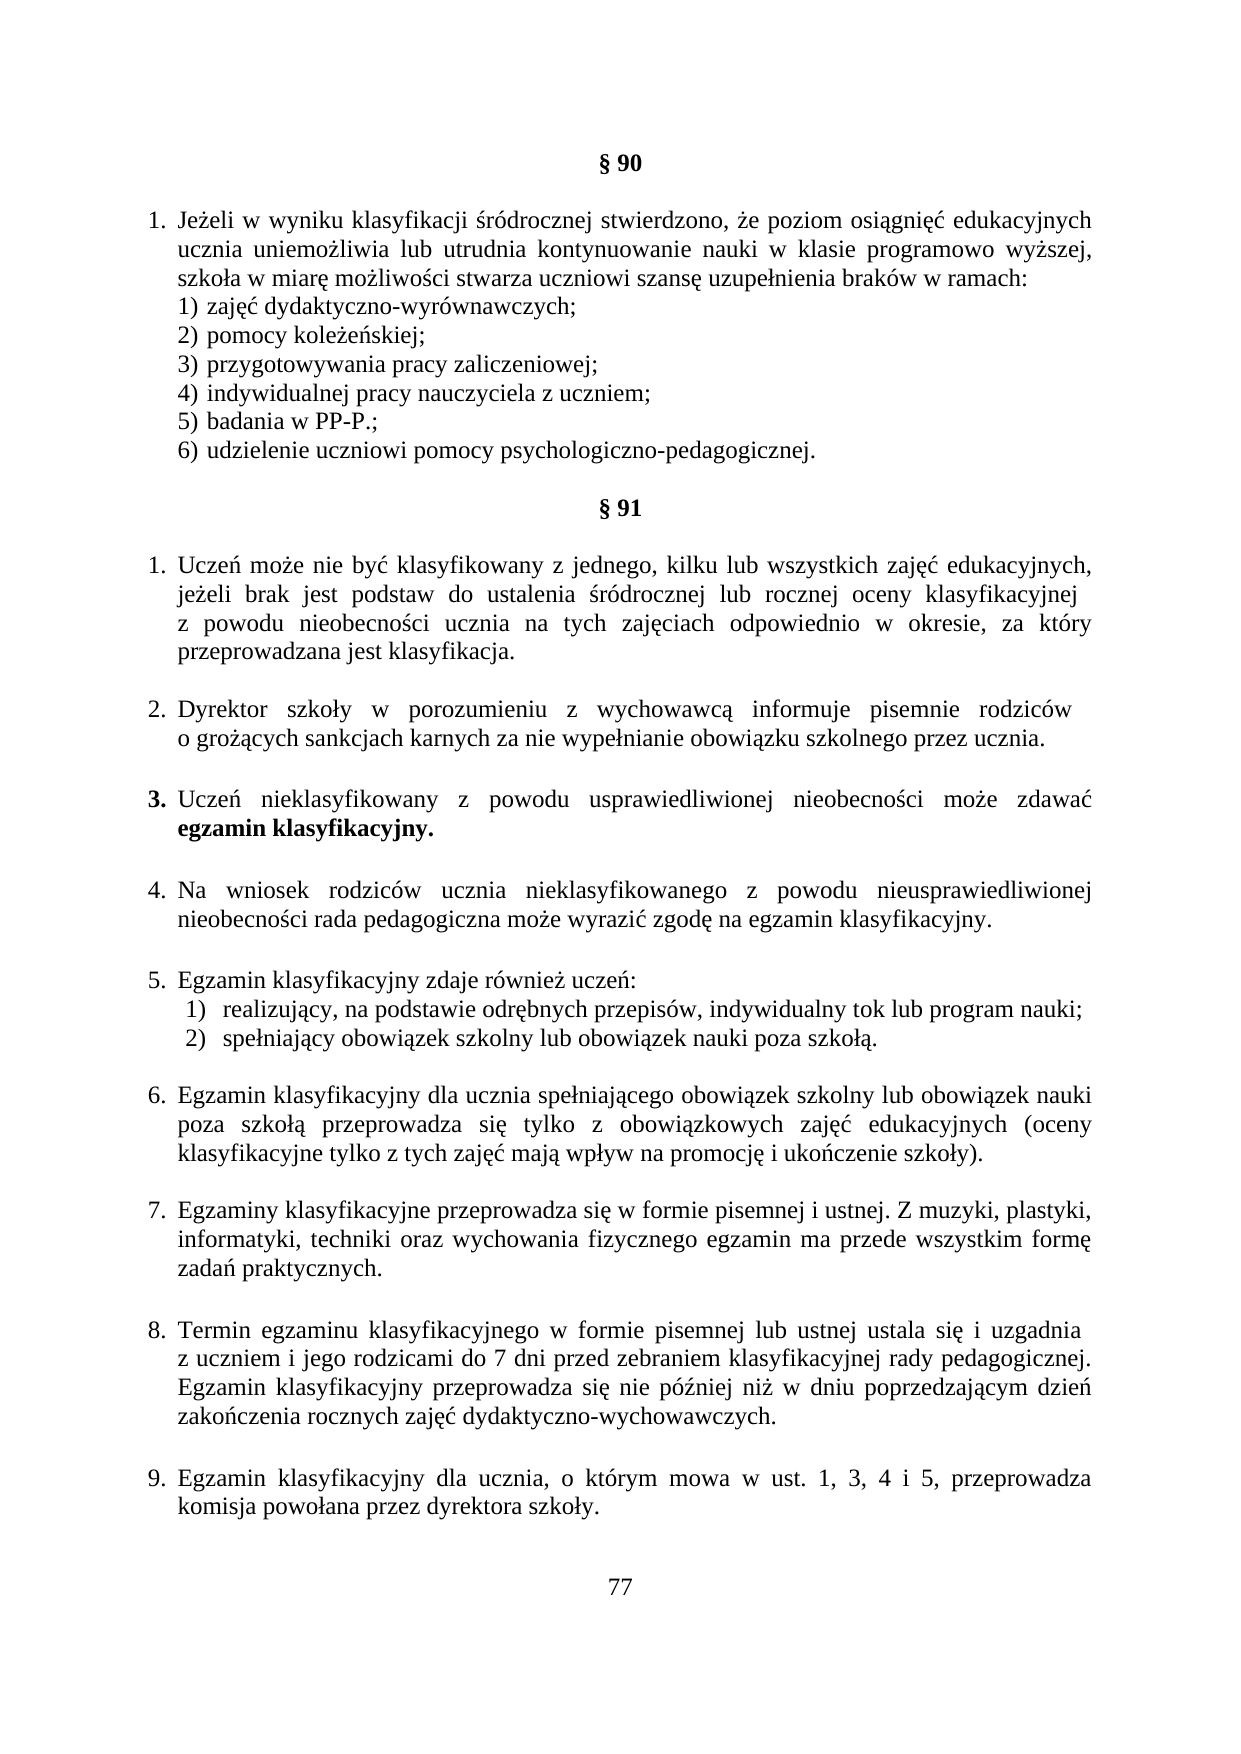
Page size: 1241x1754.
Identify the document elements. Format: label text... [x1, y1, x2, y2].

list Egzamin klasyfikacyjny zdaje również uczeń: [148, 965, 1093, 994]
list badania w PP-P.; [177, 406, 1093, 435]
list Termin egzaminu klasyfikacyjnego w formie pisemnej lub ustnej ustala się i uzgadnia z uczniem i jego rodzicami do 7 dni przed zebraniem klasyfikacyjnej rady pedagogicznej. Egzamin klasyfikacyjny przeprowadza się nie później niż w dniu poprzedzającym dzień zakończenia rocznych zajęć dydaktyczno-wychowawczych. [148, 1315, 1093, 1430]
list Dyrektor szkoły w porozumieniu z wychowawcą informuje pisemnie rodziców o grożących sankcjach karnych za nie wypełnianie obowiązku szkolnego przez ucznia. [148, 694, 1093, 751]
list realizujący, na podstawie odrębnych przepisów, indywidualny tok lub program nauki; [185, 994, 1093, 1023]
list Na wniosek rodziców ucznia nieklasyfikowanego z powodu nieusprawiedliwionej nieobecności rada pedagogiczna może wyrazić zgodę na egzamin klasyfikacyjny. [148, 875, 1093, 932]
list Egzamin klasyfikacyjny dla ucznia, o którym mowa w ust. 1, 3, 4 i 5, przeprowadza komisja powołana przez dyrektora szkoły. [148, 1463, 1093, 1520]
list Uczeń nieklasyfikowany z powodu usprawiedliwionej nieobecności może zdawać egzamin klasyfikacyjny. [148, 784, 1093, 842]
list pomocy koleżeńskiej; [177, 320, 1093, 349]
list przygotowywania pracy zaliczeniowej; [177, 349, 1093, 378]
text § 90 [148, 148, 1093, 176]
list spełniający obowiązek szkolny lub obowiązek nauki poza szkołą. [185, 1023, 1093, 1052]
list indywidualnej pracy nauczyciela z uczniem; [177, 378, 1093, 406]
list Egzamin klasyfikacyjny dla ucznia spełniającego obowiązek szkolny lub obowiązek nauki poza szkołą przeprowadza się tylko z obowiązkowych zajęć edukacyjnych (oceny klasyfikacyjne tylko z tych zajęć mają wpływ na promocję i ukończenie szkoły). [148, 1080, 1093, 1167]
list Jeżeli w wyniku klasyfikacji śródrocznej stwierdzono, że poziom osiągnięć edukacyjnych ucznia uniemożliwia lub utrudnia kontynuowanie nauki w klasie programowo wyższej, szkoła w miarę możliwości stwarza uczniowi szansę uzupełnienia braków w ramach: [148, 205, 1093, 291]
list Egzaminy klasyfikacyjne przeprowadza się w formie pisemnej i ustnej. Z muzyki, plastyki, informatyki, techniki oraz wychowania fizycznego egzamin ma przede wszystkim formę zadań praktycznych. [148, 1195, 1093, 1282]
text § 91 [148, 493, 1093, 521]
list udzielenie uczniowi pomocy psychologiczno-pedagogicznej. [177, 435, 1093, 464]
list zajęć dydaktyczno-wyrównawczych; [177, 291, 1093, 320]
list Uczeń może nie być klasyfikowany z jednego, kilku lub wszystkich zajęć edukacyjnych, jeżeli brak jest podstaw do ustalenia śródrocznej lub rocznej oceny klasyfikacyjnej z powodu nieobecności ucznia na tych zajęciach odpowiednio w okresie, za który przeprowadzana jest klasyfikacja. [148, 550, 1093, 665]
